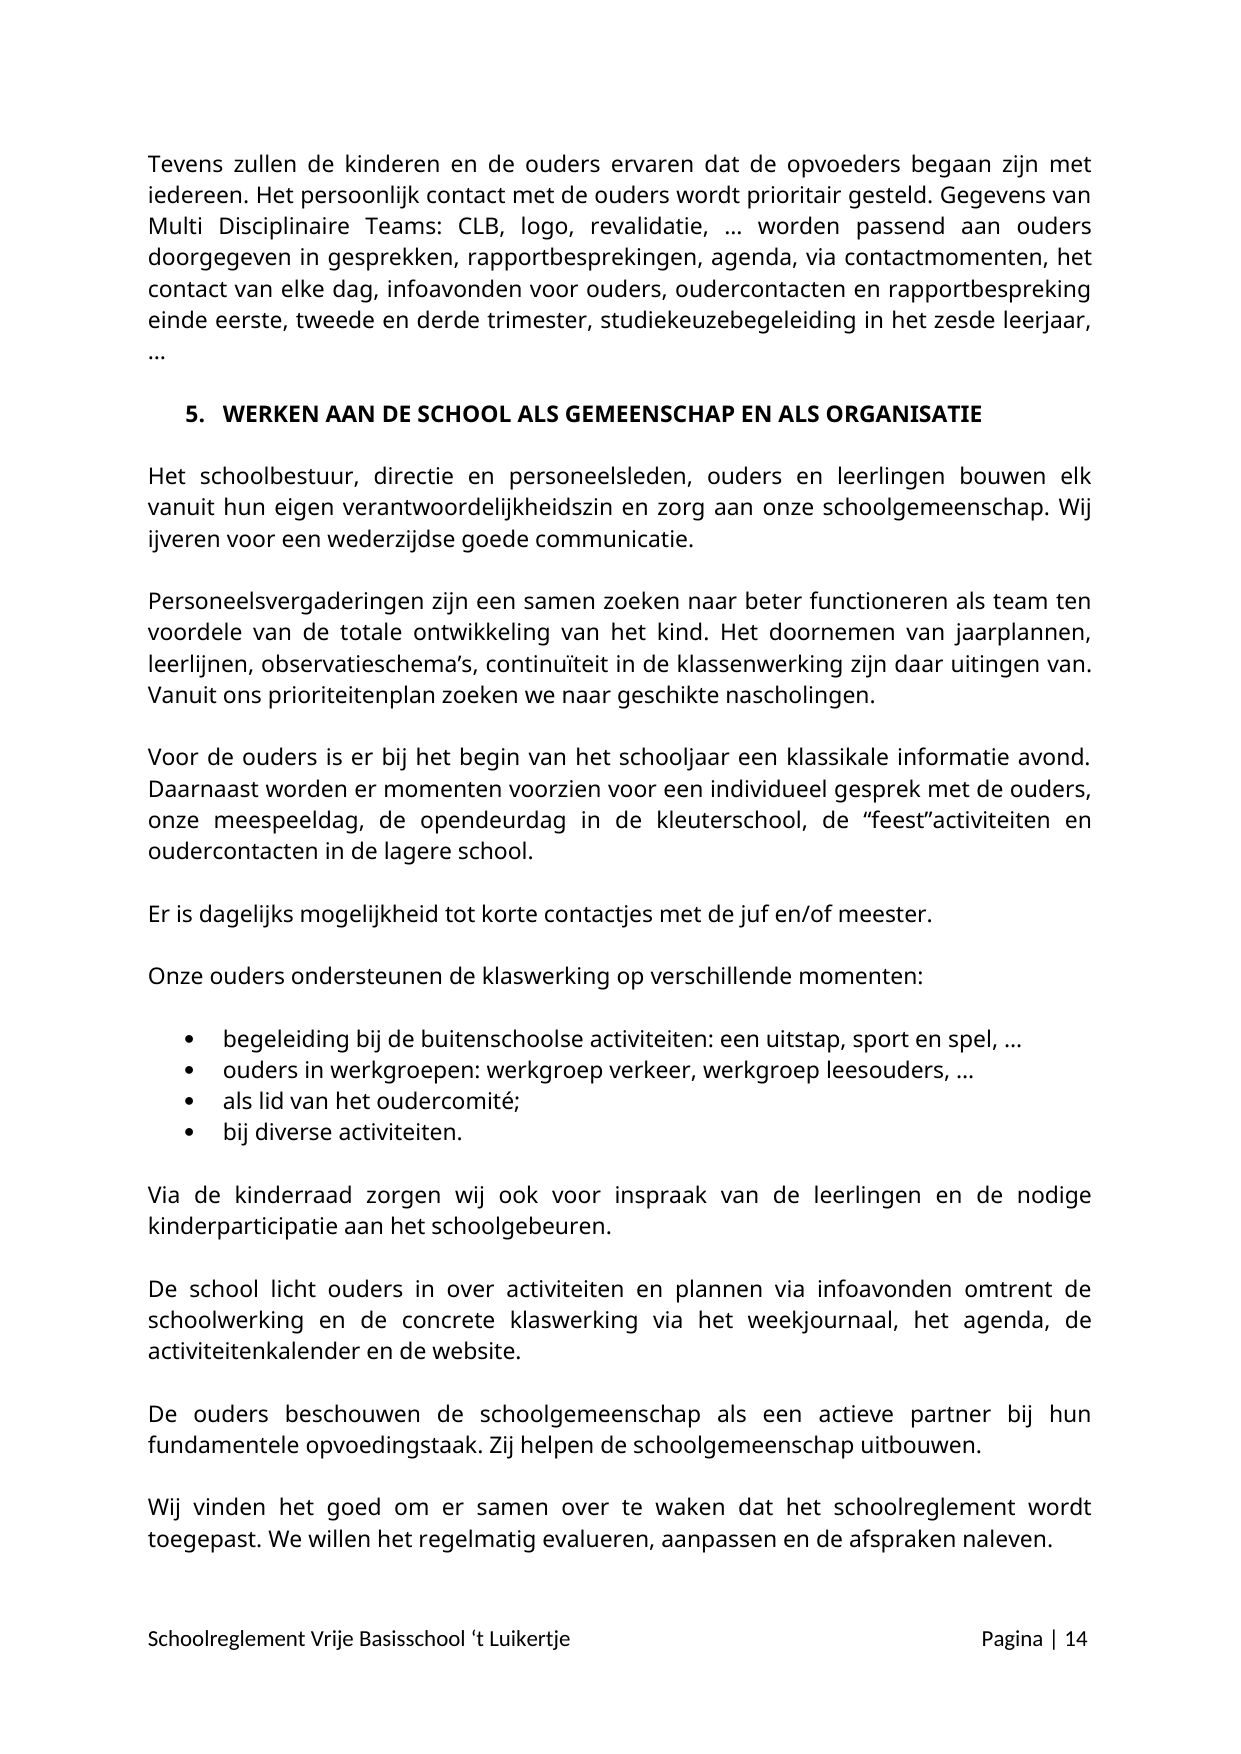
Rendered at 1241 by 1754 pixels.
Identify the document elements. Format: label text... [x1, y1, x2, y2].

list Via de kinderraad zorgen wij ook voor inspraak van de leerlingen en de nodige kinderparticipatie aan het schoolgebeuren. [148, 1179, 1093, 1241]
list De ouders beschouwen de schoolgemeenschap als een actieve partner bij hun fundamentele opvoedingstaak. Zij helpen de schoolgemeenschap uitbouwen. [148, 1398, 1093, 1460]
list begeleiding bij de buitenschoolse activiteiten: een uitstap, sport en spel, … [185, 1023, 1093, 1054]
list Personeelsvergaderingen zijn een samen zoeken naar beter functioneren als team ten voordele van de totale ontwikkeling van het kind. Het doornemen van jaarplannen, leerlijnen, observatieschema’s, continuïteit in de klassenwerking zijn daar uitingen van. Vanuit ons prioriteitenplan zoeken we naar geschikte nascholingen. [148, 585, 1093, 710]
list Tevens zullen de kinderen en de ouders ervaren dat de opvoeders begaan zijn met iedereen. Het persoonlijk contact met de ouders wordt prioritair gesteld. Gegevens van Multi Disciplinaire Teams: CLB, logo, revalidatie, … worden passend aan ouders doorgegeven in gesprekken, rapportbesprekingen, agenda, via contactmomenten, het contact van elke dag, infoavonden voor ouders, oudercontacten en rapportbespreking einde eerste, tweede en derde trimester, studiekeuzebegeleiding in het zesde leerjaar, … [148, 148, 1093, 366]
list ouders in werkgroepen: werkgroep verkeer, werkgroep leesouders, … [185, 1054, 1093, 1085]
list Er is dagelijks mogelijkheid tot korte contactjes met de juf en/of meester. [148, 898, 1093, 929]
list bij diverse activiteiten. [185, 1116, 1093, 1148]
list Wij vinden het goed om er samen over te waken dat het schoolreglement wordt toegepast. We willen het regelmatig evalueren, aanpassen en de afspraken naleven. [148, 1491, 1093, 1554]
list als lid van het oudercomité; [185, 1085, 1093, 1116]
list WERKEN AAN DE SCHOOL ALS GEMEENSCHAP EN ALS ORGANISATIE [185, 398, 1093, 429]
list Voor de ouders is er bij het begin van het schooljaar een klassikale informatie avond. Daarnaast worden er momenten voorzien voor een individueel gesprek met de ouders, onze meespeeldag, de opendeurdag in de kleuterschool, de “feest”activiteiten en oudercontacten in de lagere school. [148, 741, 1093, 866]
list Het schoolbestuur, directie en personeelsleden, ouders en leerlingen bouwen elk vanuit hun eigen verantwoordelijkheidszin en zorg aan onze schoolgemeenschap. Wij ijveren voor een wederzijdse goede communicatie. [148, 460, 1093, 554]
list De school licht ouders in over activiteiten en plannen via infoavonden omtrent de schoolwerking en de concrete klaswerking via het weekjournaal, het agenda, de activiteitenkalender en de website. [148, 1273, 1093, 1366]
list Onze ouders ondersteunen de klaswerking op verschillende momenten: [148, 960, 1093, 991]
